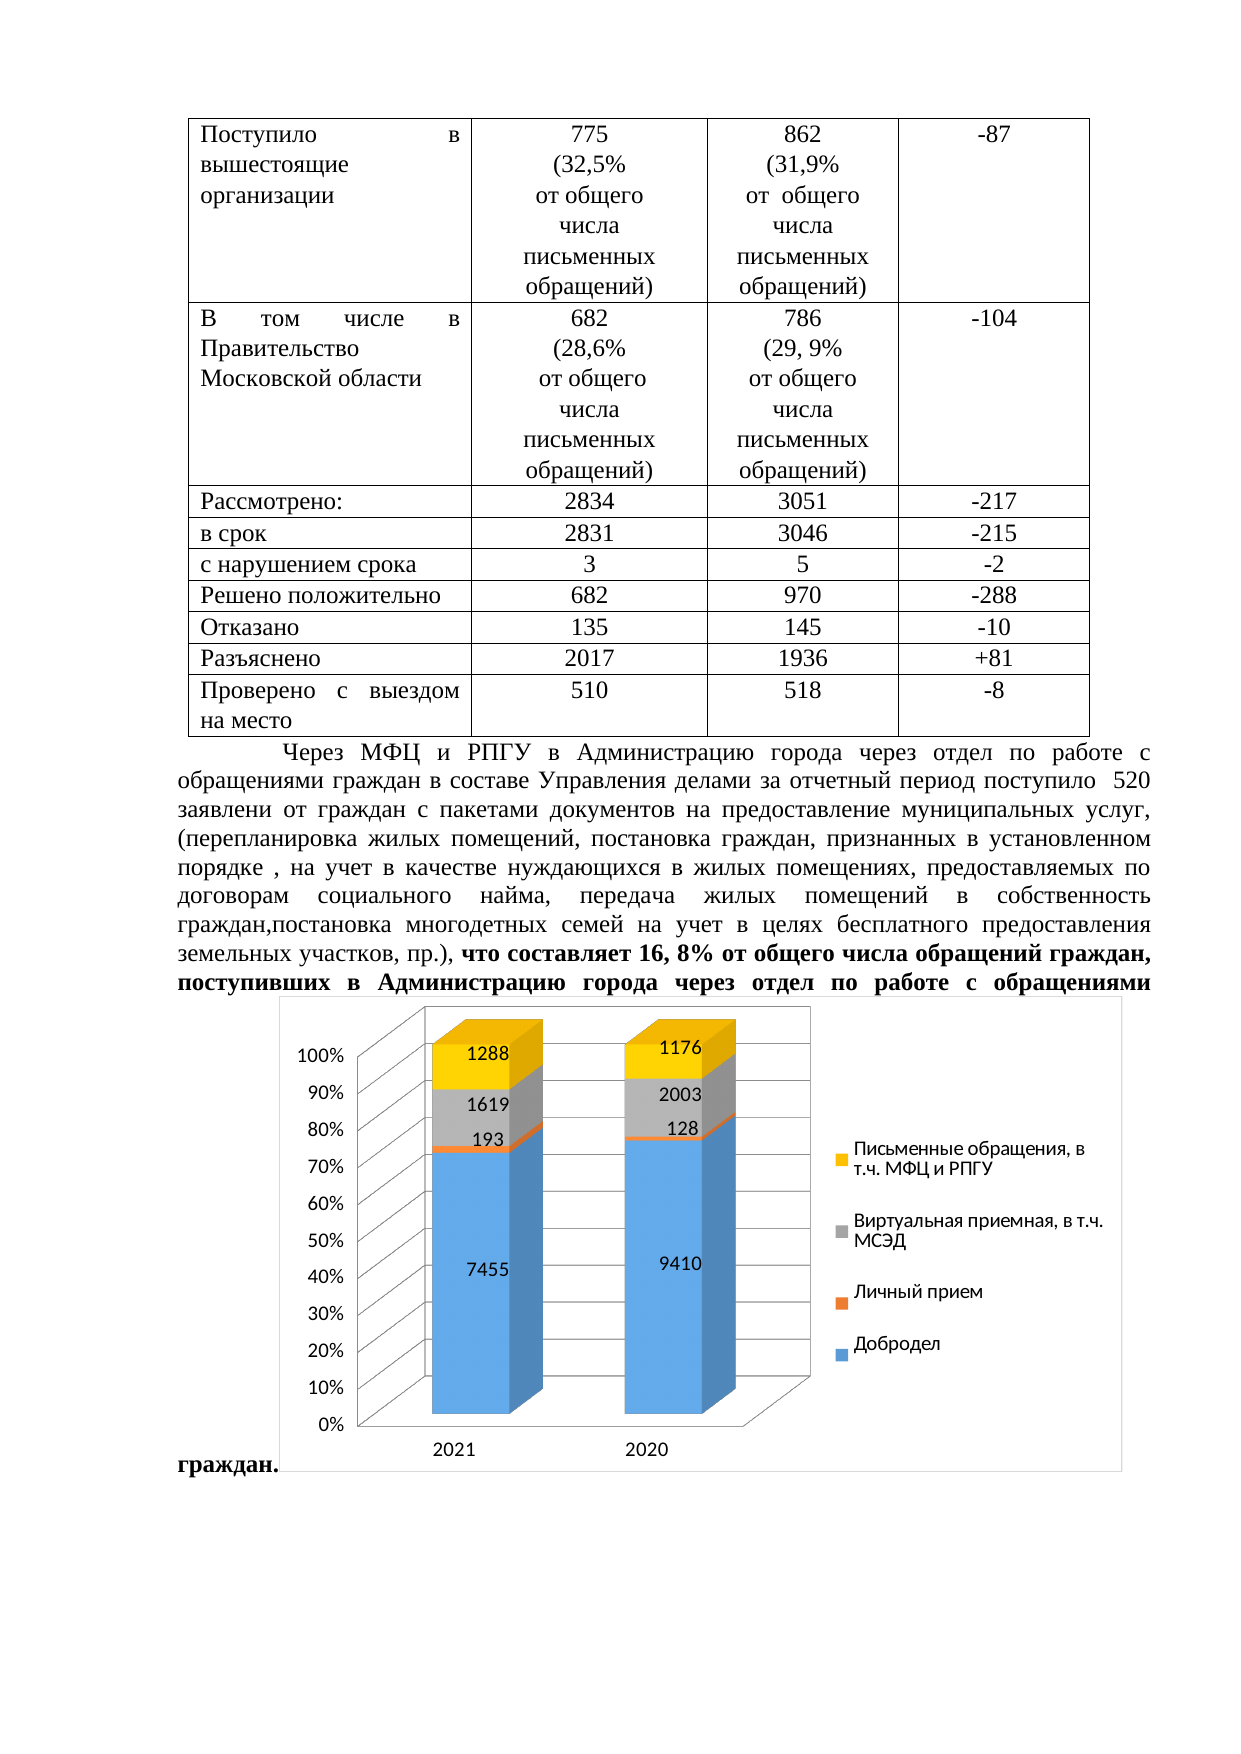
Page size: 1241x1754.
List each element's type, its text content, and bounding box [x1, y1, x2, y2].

table_cell 2831 [472, 518, 707, 548]
table_cell -87 [899, 119, 1089, 302]
table_cell с нарушением срока [189, 549, 471, 579]
table_cell 1936 [708, 644, 898, 674]
table_cell 5 [708, 549, 898, 579]
table_cell Разъяснено [189, 644, 471, 674]
table_cell -215 [899, 518, 1089, 548]
table_cell 775 (32,5% от общего числа письменных обращений) [472, 119, 707, 302]
table_cell 510 [472, 675, 707, 736]
table_cell -8 [899, 675, 1089, 736]
table_cell -2 [899, 549, 1089, 579]
table_cell -10 [899, 612, 1089, 642]
table_cell 2834 [472, 486, 707, 517]
table_cell Проверено с выездом на место [189, 675, 471, 736]
table_cell 135 [472, 612, 707, 642]
table_cell Поступило в вышестоящие организации [189, 119, 471, 302]
table_cell 862 (31,9% от общего числа письменных обращений) [708, 119, 898, 302]
table_cell 3 [472, 549, 707, 579]
table_cell Отказано [189, 612, 471, 642]
table_cell В том числе в Правительство Московской области [189, 303, 471, 485]
table_cell -104 [899, 303, 1089, 485]
table_cell 786 (29, 9% от общего числа письменных обращений) [708, 303, 898, 485]
table_cell 682 [472, 581, 707, 611]
table_cell Рассмотрено: [189, 486, 471, 517]
table_cell -288 [899, 581, 1089, 611]
text Через МФЦ и РПГУ в Администрацию города через отдел по работе с обращениями граждан в составе Управления делами за отчетный период поступило 520 заявлени от граждан с пакетами документов на предоставление муниципальных услуг, (перепланировка жилых помещений, постановка граждан, признанных в установленном порядке , на учет в качестве нуждающихся в жилых помещениях, предоставляемых по договорам социального найма, передача жилых помещений в собственность граждан,постановка многодетных семей на учет в целях бесплатного предоставления земельных участков, пр.), что составляет 16, 8% от общего числа обращений граждан, поступивших в Администрацию города через отдел по работе с обращениями граждан. [177, 737, 1152, 1478]
table_cell 145 [708, 612, 898, 642]
table_cell Решено положительно [189, 581, 471, 611]
table_cell 970 [708, 581, 898, 611]
table_cell -217 [899, 486, 1089, 517]
table_cell 518 [708, 675, 898, 736]
table_cell в срок [189, 518, 471, 548]
table_cell 3051 [708, 486, 898, 517]
table_cell +81 [899, 644, 1089, 674]
table_cell 3046 [708, 518, 898, 548]
table_cell 682 (28,6% от общего числа письменных обращений) [472, 303, 707, 485]
table_cell 2017 [472, 644, 707, 674]
